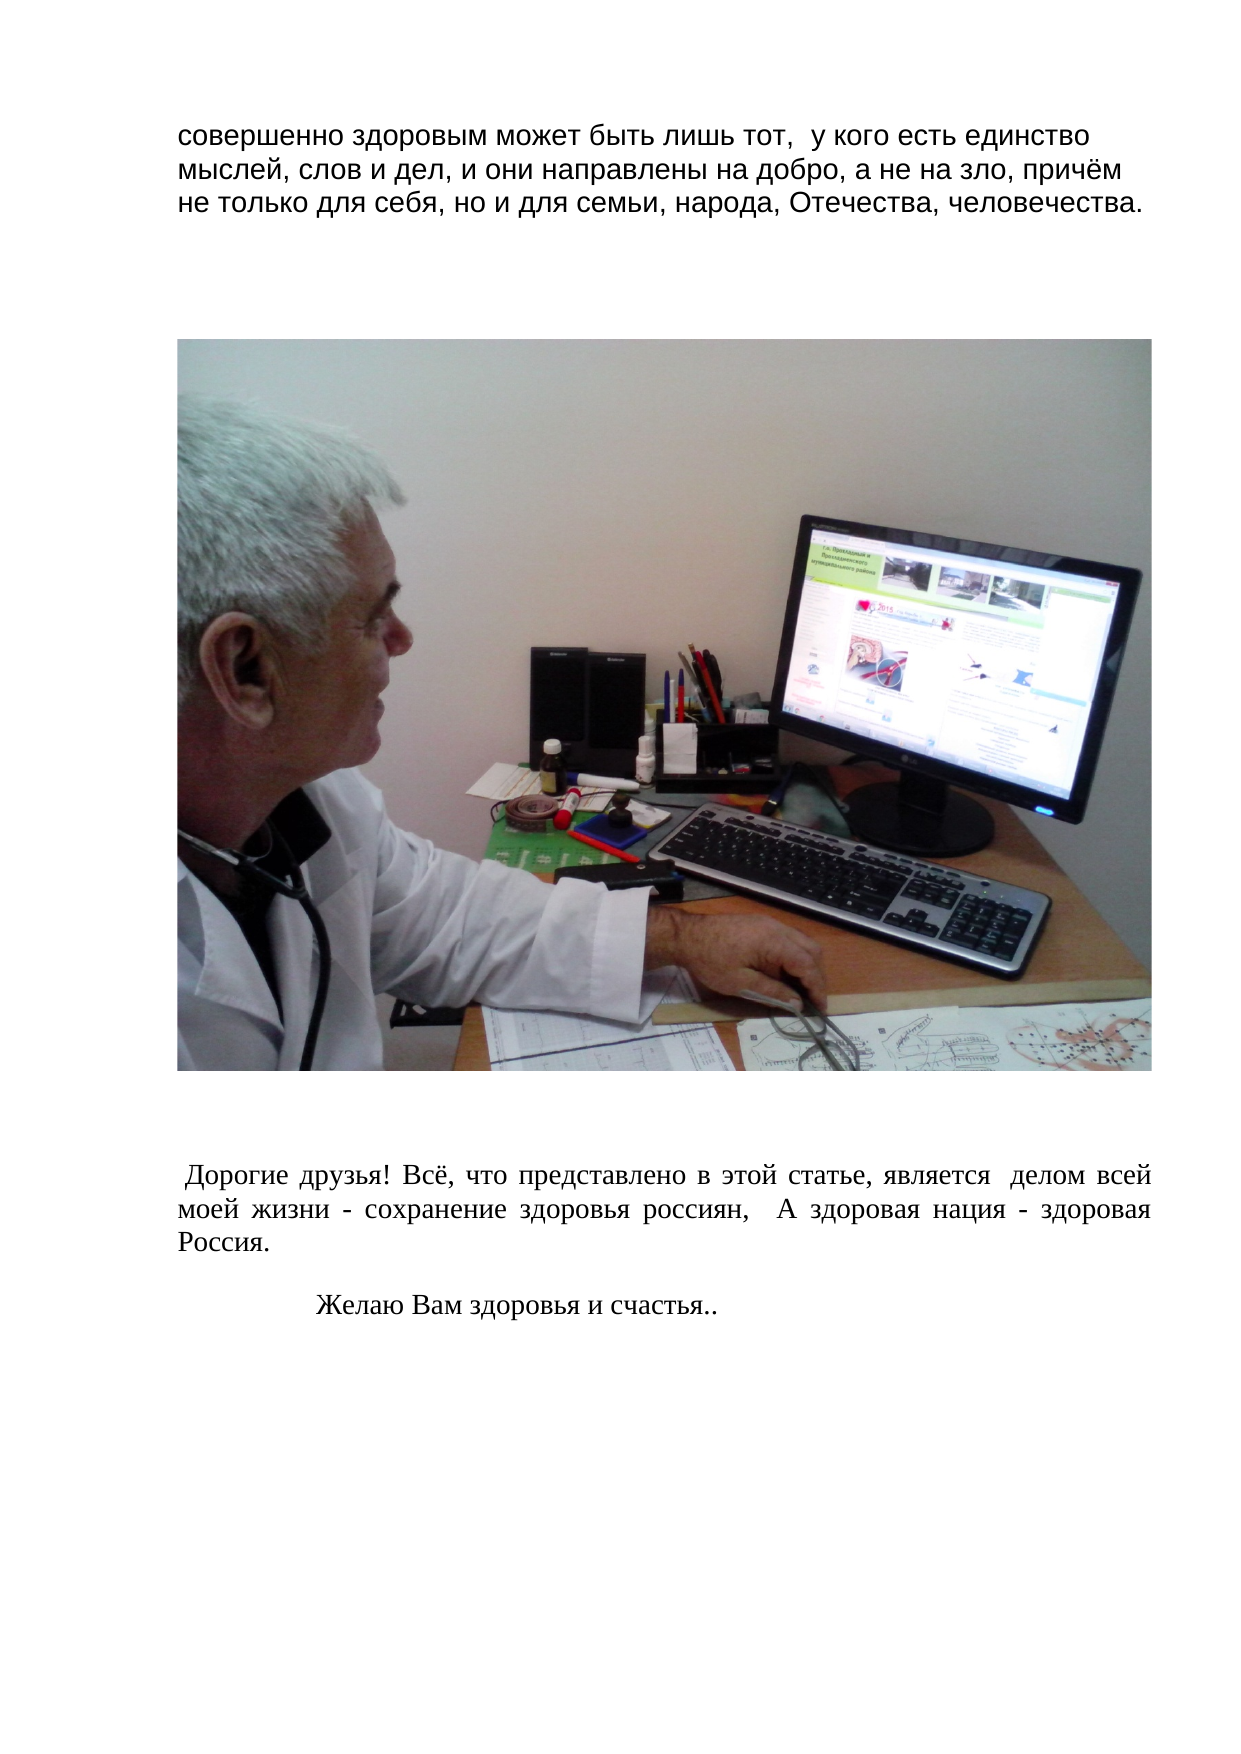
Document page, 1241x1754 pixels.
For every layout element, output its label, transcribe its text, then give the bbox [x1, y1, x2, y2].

text Желаю Вам здоровья и счастья.. [177, 1287, 1152, 1321]
text Дорогие друзья! Всё, что представлено в этой статье, является делом всей моей жизни - сохранение здоровья россиян, А здоровая нация - здоровая Россия. [177, 1157, 1152, 1258]
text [177, 118, 1152, 219]
picture [177, 339, 1152, 1071]
